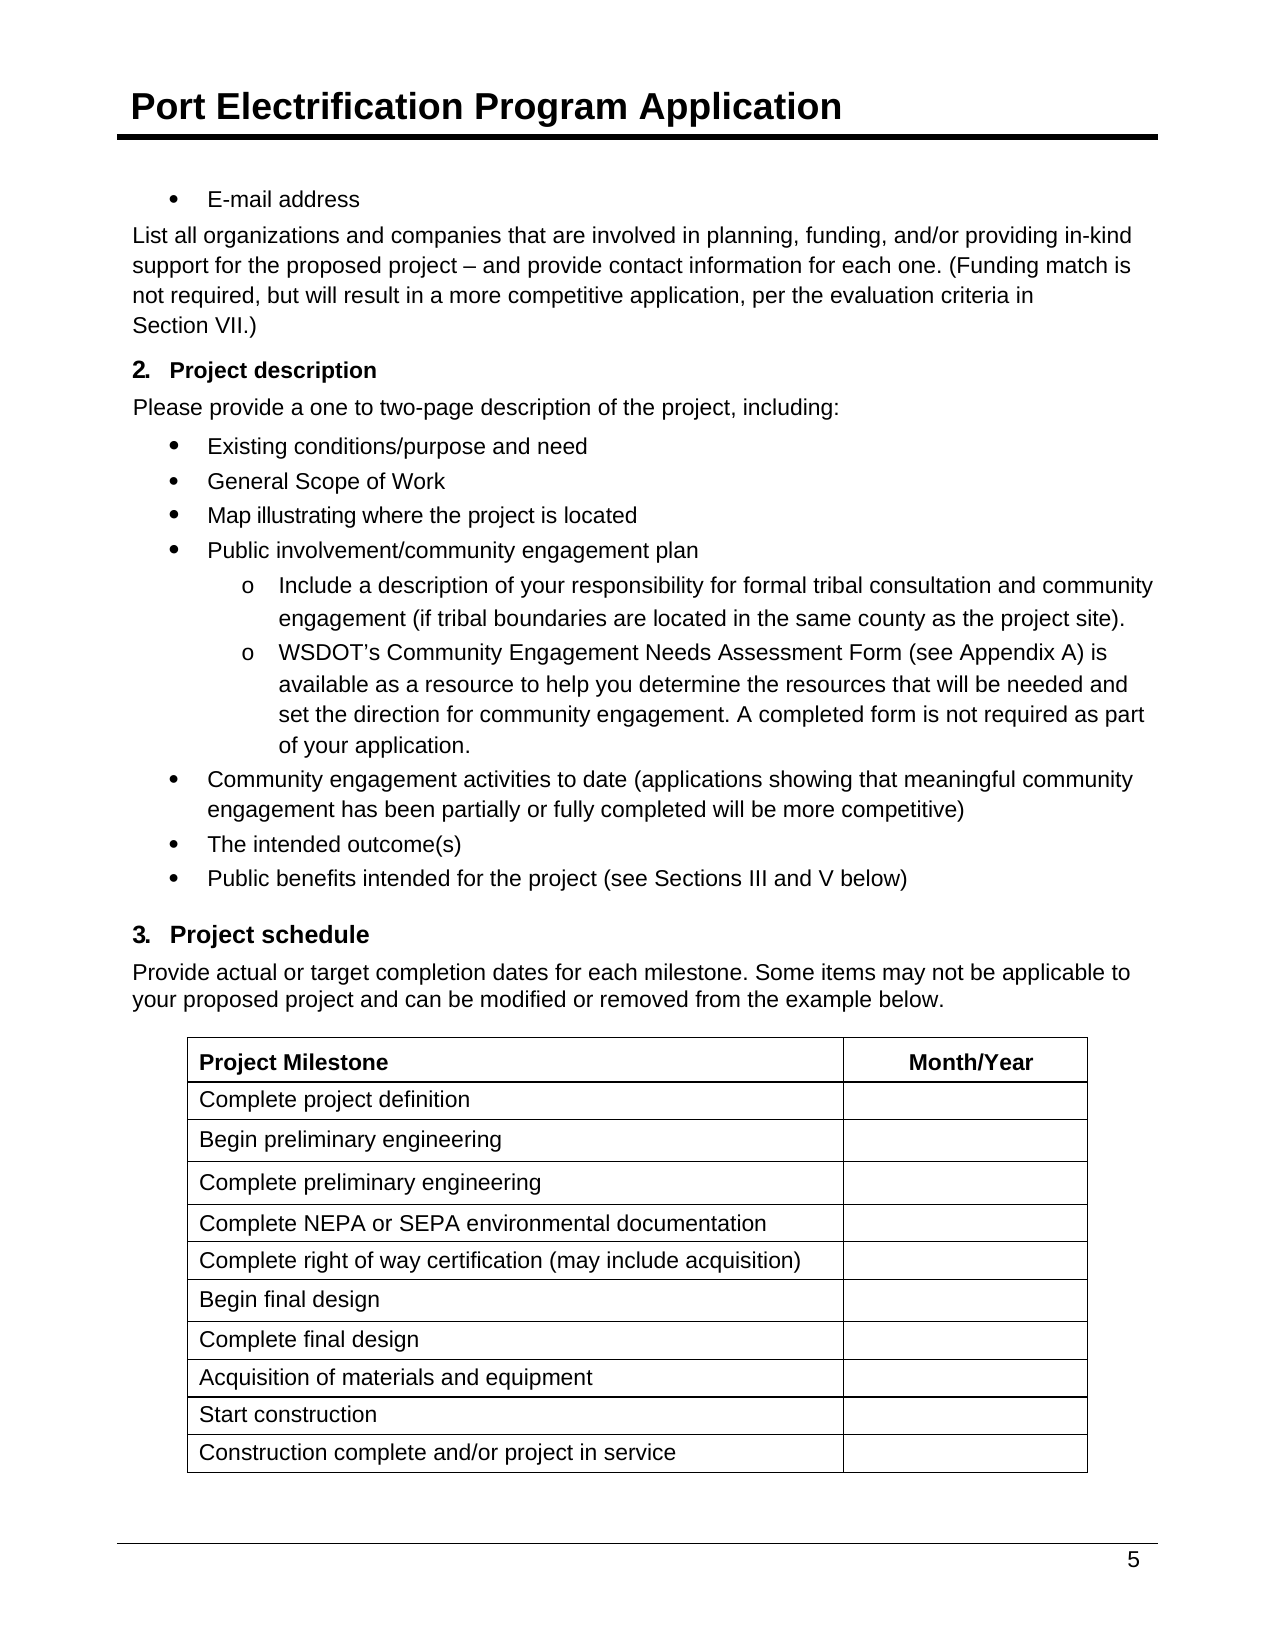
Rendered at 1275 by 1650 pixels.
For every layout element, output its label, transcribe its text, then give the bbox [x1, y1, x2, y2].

table_cell [844, 1120, 1087, 1161]
table_header Month/Year [844, 1038, 1087, 1081]
table_cell Complete NEPA or SEPA environmental documentation [188, 1205, 843, 1241]
list E-mail address [169, 186, 1162, 212]
table_cell Start construction [188, 1398, 843, 1434]
list Public involvement/community engagement plan [169, 537, 1162, 564]
table_cell [844, 1360, 1087, 1396]
text Please provide a one to two-page description of the project, including: [133, 394, 1162, 421]
table_cell Begin final design [188, 1280, 843, 1321]
text List all organizations and companies that are involved in planning, funding, and/or providing in-kind support for the proposed project – and provide contact information for each one. (Funding match is not required, but will result in a more competitive application, per the evaluation criteria in Section VII.) [132, 222, 1162, 339]
subtitle Project schedule [132, 920, 1162, 949]
table_cell Construction complete and/or project in service [188, 1435, 843, 1472]
list Map illustrating where the project is located [169, 502, 1162, 529]
table_header Project Milestone [188, 1038, 843, 1081]
table_cell Complete final design [188, 1322, 843, 1359]
table_cell [844, 1242, 1087, 1279]
list Existing conditions/purpose and need [169, 433, 1162, 460]
table_cell [844, 1205, 1087, 1241]
list The intended outcome(s) [169, 831, 1162, 857]
table_cell [844, 1280, 1087, 1321]
table_cell [844, 1322, 1087, 1359]
table_cell Complete preliminary engineering [188, 1162, 843, 1203]
list General Scope of Work [169, 468, 1162, 494]
table_cell Acquisition of materials and equipment [188, 1360, 843, 1396]
table_cell [844, 1083, 1087, 1119]
list Include a description of your responsibility for formal tribal consultation and community engagement (if tribal boundaries are located in the same county as the project site). [241, 572, 1162, 631]
list WSDOT’s Community Engagement Needs Assessment Form (see Appendix A) is available as a resource to help you determine the resources that will be needed and set the direction for community engagement. A completed form is not required as part of your application. [241, 639, 1162, 758]
table_cell Begin preliminary engineering [188, 1120, 843, 1161]
table_cell Complete right of way certification (may include acquisition) [188, 1242, 843, 1279]
list Community engagement activities to date (applications showing that meaningful community engagement has been partially or fully completed will be more competitive) [169, 766, 1162, 823]
subtitle Project description [132, 355, 1162, 384]
table_cell [844, 1162, 1087, 1203]
table_cell Complete project definition [188, 1083, 843, 1119]
table_cell [844, 1435, 1087, 1472]
table_cell [844, 1398, 1087, 1434]
text Provide actual or target completion dates for each milestone. Some items may not be applicable to your proposed project and can be modified or removed from the example below. [132, 959, 1162, 1012]
list Public benefits intended for the project (see Sections III and V below) [169, 865, 1162, 891]
